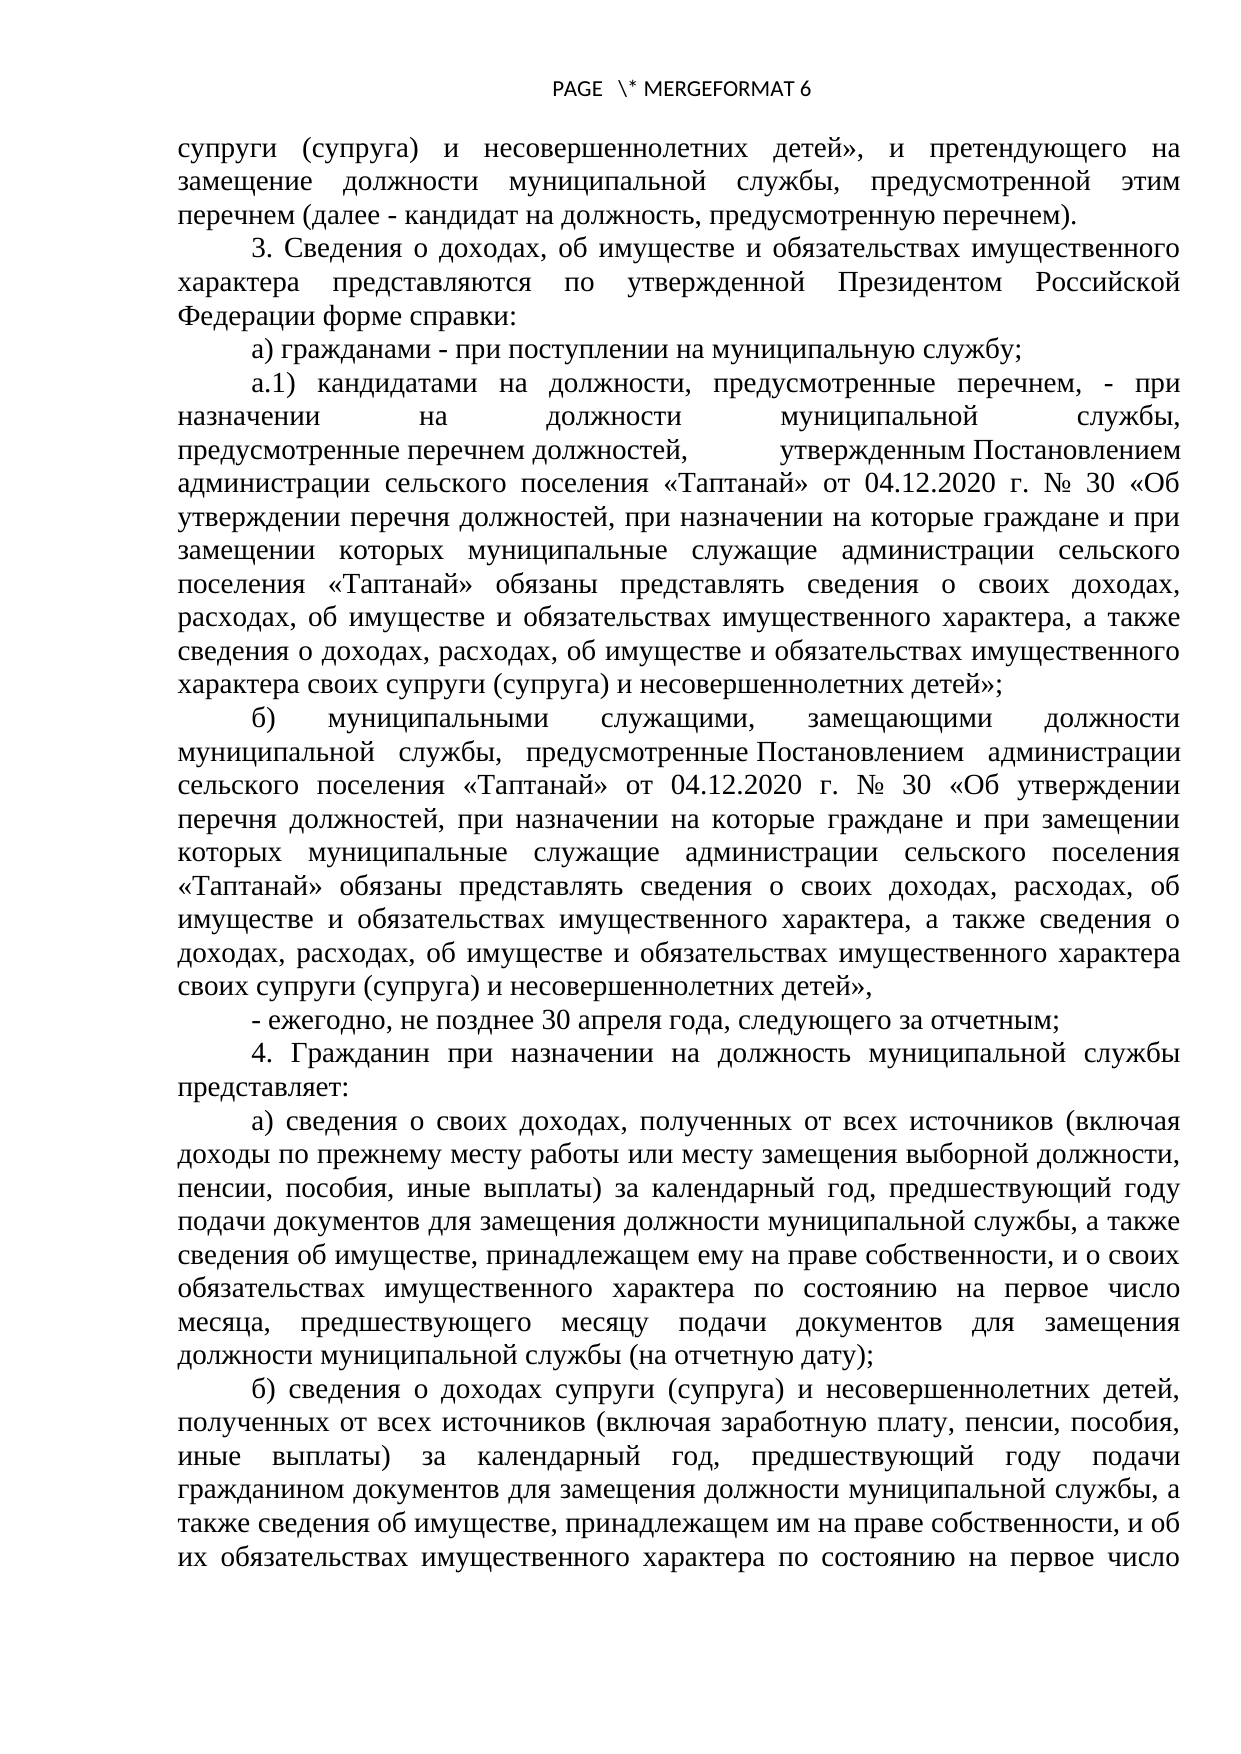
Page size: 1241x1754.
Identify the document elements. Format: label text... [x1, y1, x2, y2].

text - ежегодно, не позднее 30 апреля года, следующего за отчетным; [177, 1002, 1181, 1036]
text б) муниципальными служащими, замещающими должности муниципальной службы, предусмотренные Постановлением администрации сельского поселения «Таптанай» от 04.12.2020 г. № 30 «Об утверждении перечня должностей, при назначении на которые граждане и при замещении которых муниципальные служащие администрации сельского поселения «Таптанай» обязаны представлять сведения о своих доходах, расходах, об имуществе и обязательствах имущественного характера, а также сведения о доходах, расходах, об имуществе и обязательствах имущественного характера своих супруги (супруга) и несовершеннолетних детей», [177, 700, 1181, 1002]
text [177, 1371, 1181, 1572]
text а.1) кандидатами на должности, предусмотренные перечнем, - при назначении на должности муниципальной службы, предусмотренные перечнем должностей, утвержденным Постановлением администрации сельского поселения «Таптанай» от 04.12.2020 г. № 30 «Об утверждении перечня должностей, при назначении на которые граждане и при замещении которых муниципальные служащие администрации сельского поселения «Таптанай» обязаны представлять сведения о своих доходах, расходах, об имуществе и обязательствах имущественного характера, а также сведения о доходах, расходах, об имуществе и обязательствах имущественного характера своих супруги (супруга) и несовершеннолетних детей»; [177, 365, 1181, 700]
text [177, 130, 1181, 231]
text 3. Сведения о доходах, об имуществе и обязательствах имущественного характера представляются по утвержденной Президентом Российской Федерации форме справки: [177, 231, 1181, 331]
text а) сведения о своих доходах, полученных от всех источников (включая доходы по прежнему месту работы или месту замещения выборной должности, пенсии, пособия, иные выплаты) за календарный год, предшествующий году подачи документов для замещения должности муниципальной службы, а также сведения об имуществе, принадлежащем ему на праве собственности, и о своих обязательствах имущественного характера по состоянию на первое число месяца, предшествующего месяцу подачи документов для замещения должности муниципальной службы (на отчетную дату); [177, 1103, 1181, 1371]
text 4. Гражданин при назначении на должность муниципальной службы представляет: [177, 1036, 1181, 1103]
text а) гражданами - при поступлении на муниципальную службу; [177, 331, 1181, 365]
